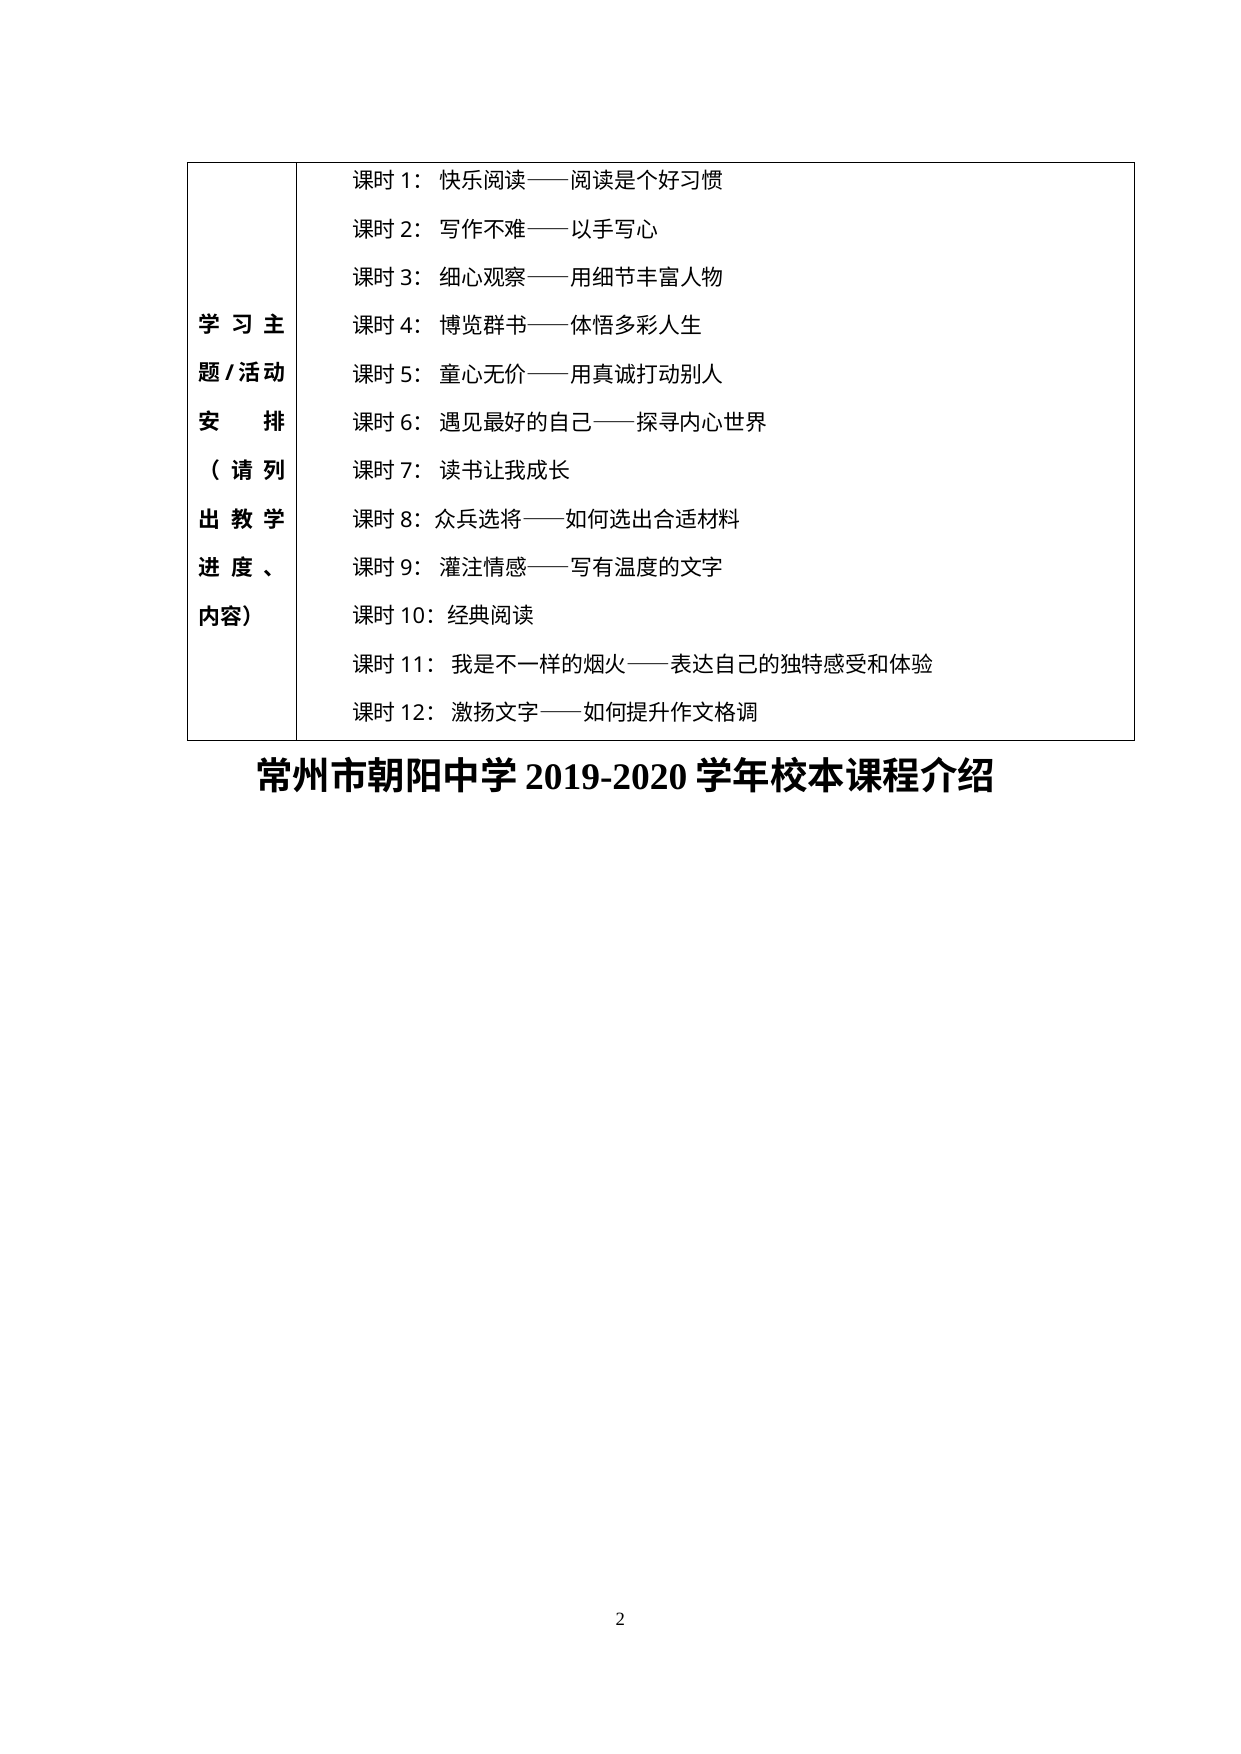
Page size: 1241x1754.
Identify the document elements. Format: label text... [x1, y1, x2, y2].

text 常州市朝阳中学2019-2020学年校本课程介绍 [187, 741, 1053, 806]
table_cell 学习主题/活动安排（请列出教学进度、内容） [188, 163, 296, 740]
table_cell 课时1： 快乐阅读——阅读是个好习惯 课时2： 写作不难——以手写心 课时3： 细心观察——用细节丰富人物 课时4： 博览群书——体悟多彩人生 课时5： 童心无价——用真诚打动别人 课时6： 遇见最好的自己——探寻内心世界 课时7： 读书让我成长 课时8：众兵选将——如何选出合适材料 课时9： 灌注情感——写有温度的文字 课时10：经典阅读 课时11： 我是不一样的烟火——表达自己的独特感受和体验 课时12： 激扬文字——如何提升作文格调 [297, 163, 1134, 740]
